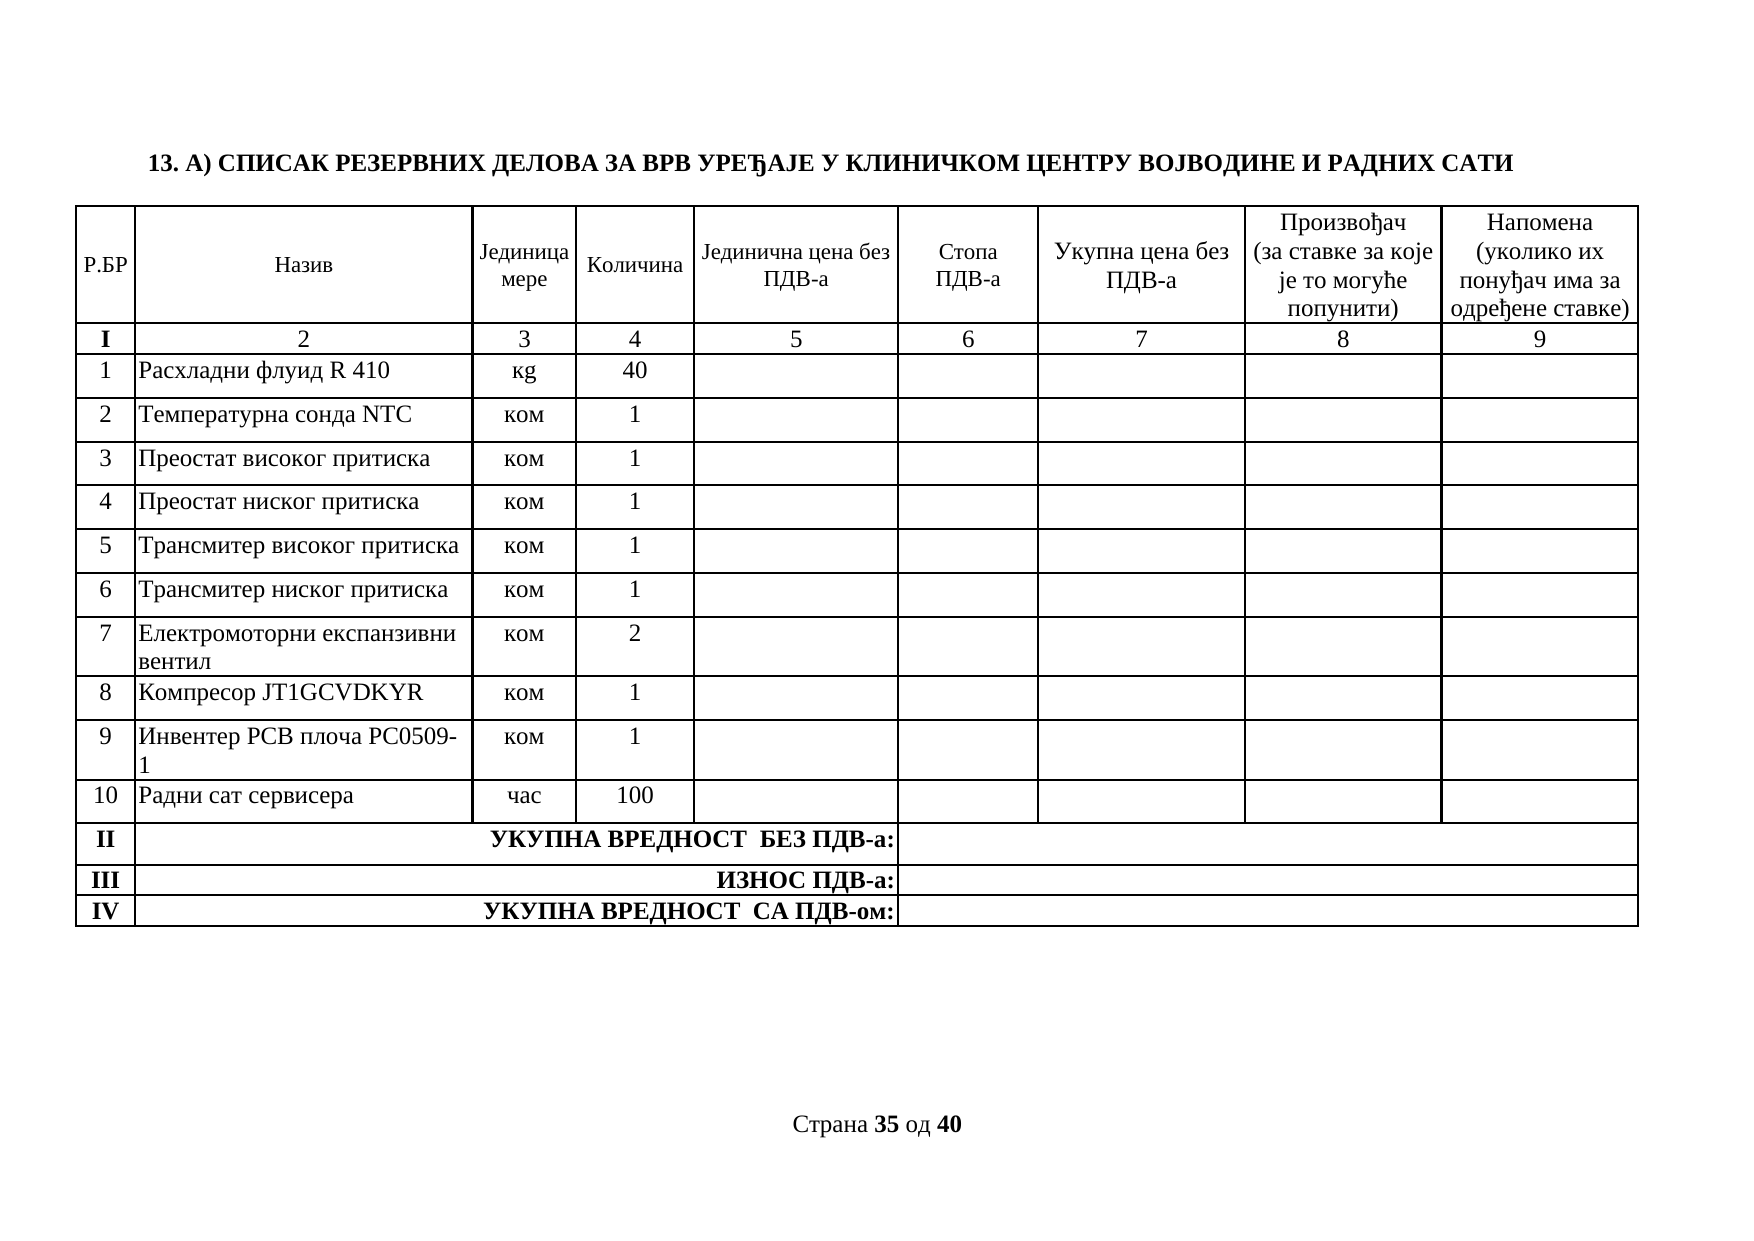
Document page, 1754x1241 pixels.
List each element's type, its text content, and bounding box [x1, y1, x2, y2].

table_cell [1039, 574, 1244, 616]
table_cell ком [474, 574, 575, 616]
table_cell [1039, 721, 1244, 778]
table_cell [1246, 399, 1440, 441]
table_header Напомена (уколико их понуђач има за одређене ставке) [1443, 207, 1637, 322]
table_cell 10 [77, 781, 134, 822]
table_cell [695, 677, 897, 719]
table_cell Расхладни флуид R 410 [136, 355, 471, 397]
table_cell [1039, 355, 1244, 397]
table_cell 3 [77, 443, 134, 484]
table_cell [695, 486, 897, 528]
table_cell 100 [577, 781, 693, 822]
table_cell [1443, 618, 1637, 675]
table_cell ком [474, 721, 575, 778]
table_cell ком [474, 486, 575, 528]
table_cell 7 [1039, 324, 1244, 353]
table_cell ком [474, 618, 575, 675]
table_cell [899, 574, 1037, 616]
table_cell 1 [577, 574, 693, 616]
table_cell [1246, 355, 1440, 397]
table_cell 3 [474, 324, 575, 353]
table_cell II [77, 824, 134, 863]
table_cell 1 [577, 443, 693, 484]
table_cell Преостат ниског притиска [136, 486, 471, 528]
table_header Укупна цена без ПДВ-а [1039, 207, 1244, 322]
table_cell [1039, 618, 1244, 675]
table_cell [1246, 574, 1440, 616]
table_cell Трансмитер ниског притиска [136, 574, 471, 616]
table_cell [1443, 721, 1637, 778]
table_cell 8 [77, 677, 134, 719]
table_cell [899, 399, 1037, 441]
table_cell ком [474, 399, 575, 441]
table_cell [1039, 443, 1244, 484]
table_cell [695, 443, 897, 484]
table_cell 4 [577, 324, 693, 353]
table_cell [1246, 530, 1440, 572]
table_cell 40 [577, 355, 693, 397]
table_cell [1443, 574, 1637, 616]
table_cell [1246, 721, 1440, 778]
table_cell 1 [577, 721, 693, 778]
table_cell [695, 399, 897, 441]
table_header Стопа ПДВ-а [899, 207, 1037, 322]
table_cell [1246, 443, 1440, 484]
table_cell УКУПНА ВРЕДНОСТ СА ПДВ-ом: [136, 896, 897, 925]
table_cell [899, 530, 1037, 572]
table_cell 1 [577, 677, 693, 719]
table_cell [1443, 399, 1637, 441]
table_cell [695, 530, 897, 572]
table_cell 2 [577, 618, 693, 675]
table_cell Трансмитер високог притиска [136, 530, 471, 572]
table_cell [1039, 486, 1244, 528]
table_cell 5 [695, 324, 897, 353]
table_cell Компресор JT1GCVDKYR [136, 677, 471, 719]
table_cell Инвентер PCB плоча PC0509-1 [136, 721, 471, 778]
table_header Р.БР [77, 207, 134, 322]
table_cell Температурна сонда NTC [136, 399, 471, 441]
table_cell [899, 486, 1037, 528]
table_cell 1 [77, 355, 134, 397]
table_cell [695, 721, 897, 778]
table_cell III [77, 866, 134, 894]
table_cell [695, 574, 897, 616]
table_cell 7 [77, 618, 134, 675]
table_cell [1246, 618, 1440, 675]
table_cell 4 [77, 486, 134, 528]
table_cell [1443, 355, 1637, 397]
table_cell час [474, 781, 575, 822]
table_cell [899, 824, 1637, 863]
table_cell IV [77, 896, 134, 925]
table_cell 5 [77, 530, 134, 572]
table_cell 9 [77, 721, 134, 778]
table_cell [899, 618, 1037, 675]
table_cell [1246, 486, 1440, 528]
table_cell [1039, 781, 1244, 822]
table_cell [695, 355, 897, 397]
table_cell [899, 781, 1037, 822]
table_cell [899, 896, 1637, 925]
table_cell [1443, 677, 1637, 719]
table_cell 9 [1443, 324, 1637, 353]
table_cell [1246, 677, 1440, 719]
table_cell [695, 618, 897, 675]
table_cell [899, 677, 1037, 719]
table_cell Радни сат сервисера [136, 781, 471, 822]
table_cell [1039, 677, 1244, 719]
table_cell [1039, 399, 1244, 441]
table_cell ИЗНОС ПДВ-а: [136, 866, 897, 894]
table_cell [1443, 486, 1637, 528]
table_cell ком [474, 443, 575, 484]
table_cell 1 [577, 486, 693, 528]
table_cell ком [474, 530, 575, 572]
table_header Количина [577, 207, 693, 322]
table_cell [899, 443, 1037, 484]
table_cell 8 [1246, 324, 1440, 353]
table_header Назив [136, 207, 471, 322]
table_cell [899, 721, 1037, 778]
table_header Јединична цена без ПДВ-а [695, 207, 897, 322]
table_cell I [77, 324, 134, 353]
table_cell [695, 781, 897, 822]
table_cell ком [474, 677, 575, 719]
table_cell 2 [77, 399, 134, 441]
table_header Јединица мере [474, 207, 575, 322]
subtitle А) СПИСАК РЕЗЕРВНИХ ДЕЛОВА ЗА ВРВ УРЕЂАЈЕ У КЛИНИЧКОМ ЦЕНТРУ ВОЈВОДИНЕ И РАДНИХ САТИ [148, 148, 1606, 176]
table_cell 6 [899, 324, 1037, 353]
table_header Произвођач (за ставке за које је то могуће попунити) [1246, 207, 1440, 322]
table_cell [1443, 530, 1637, 572]
table_cell УКУПНА ВРЕДНОСТ БЕЗ ПДВ-а: [136, 824, 897, 863]
table_cell [1039, 530, 1244, 572]
table_cell Електромоторни експанзивни вентил [136, 618, 471, 675]
table_cell 1 [577, 399, 693, 441]
table_cell 1 [577, 530, 693, 572]
table_cell Преостат високог притиска [136, 443, 471, 484]
table_cell кg [474, 355, 575, 397]
table_cell [1246, 781, 1440, 822]
table_cell [899, 866, 1637, 894]
table_cell 2 [136, 324, 471, 353]
table_cell [899, 355, 1037, 397]
table_cell 6 [77, 574, 134, 616]
table_cell [1443, 443, 1637, 484]
table_cell [1443, 781, 1637, 822]
